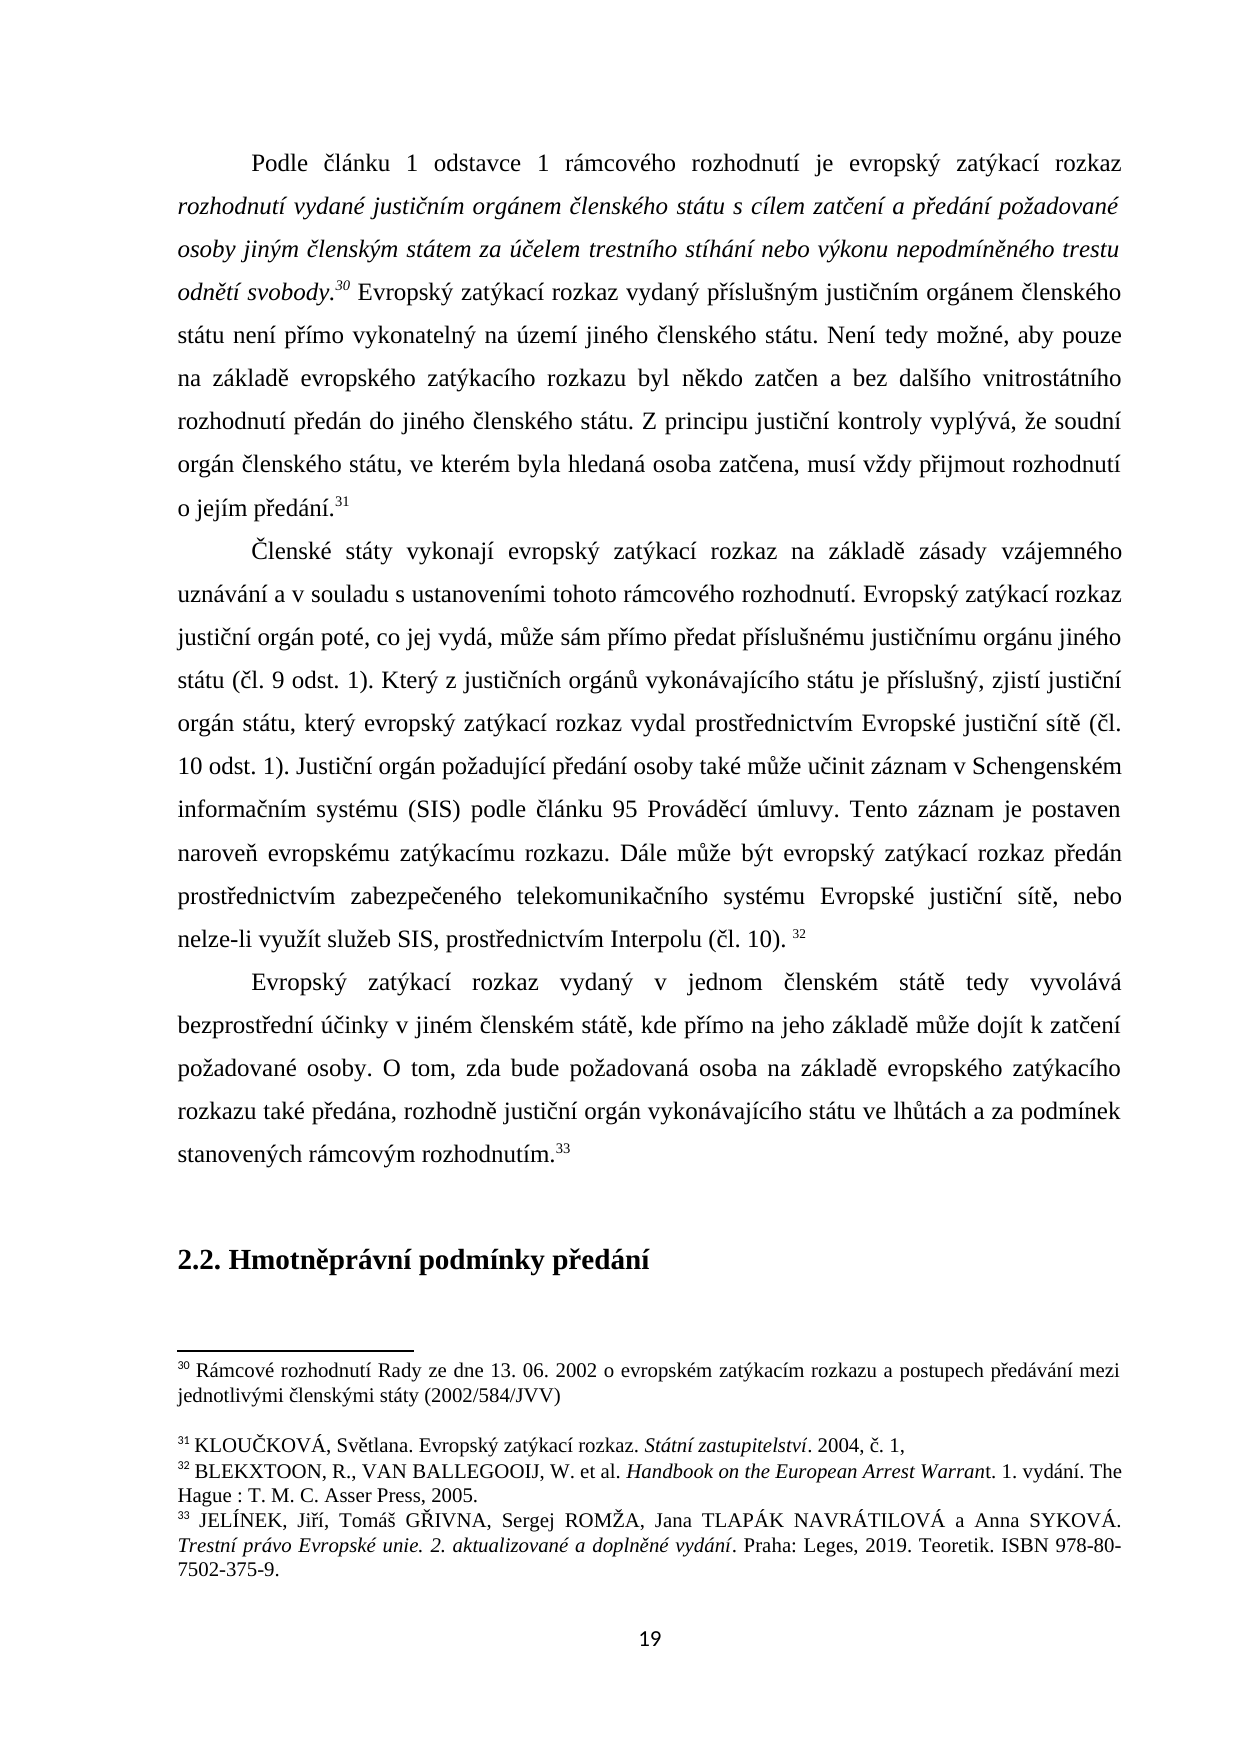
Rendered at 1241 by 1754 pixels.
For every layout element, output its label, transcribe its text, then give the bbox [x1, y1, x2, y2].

text Členské státy vykonají evropský zatýkací rozkaz na základě zásady vzájemného uznávání a v souladu s ustanoveními tohoto rámcového rozhodnutí. Evropský zatýkací rozkaz justiční orgán poté, co jej vydá, může sám přímo předat příslušnému justičnímu orgánu jiného státu (čl. 9 odst. 1). Který z justičních orgánů vykonávajícího státu je příslušný, zjistí justiční orgán státu, který evropský zatýkací rozkaz vydal prostřednictvím Evropské justiční sítě (čl. 10 odst. 1). Justiční orgán požadující předání osoby také může učinit záznam v Schengenském informačním systému (SIS) podle článku 95 Prováděcí úmluvy. Tento záznam je postaven naroveň evropskému zatýkacímu rozkazu. Dále může být evropský zatýkací rozkaz předán prostřednictvím zabezpečeného telekomunikačního systému Evropské justiční sítě, nebo nelze-li využít služeb SIS, prostřednictvím Interpolu (čl. 10). [177, 536, 1122, 953]
text Podle článku 1 odstavce 1 rámcového rozhodnutí je evropský zatýkací rozkaz rozhodnutí vydané justičním orgánem členského státu s cílem zatčení a předání požadované osoby jiným členským státem za účelem trestního stíhání nebo výkonu nepodmíněného trestu odnětí svobody. Evropský zatýkací rozkaz vydaný příslušným justičním orgánem členského státu není přímo vykonatelný na území jiného členského státu. Není tedy možné, aby pouze na základě evropského zatýkacího rozkazu byl někdo zatčen a bez dalšího vnitrostátního rozhodnutí předán do jiného členského státu. Z principu justiční kontroly vyplývá, že soudní orgán členského státu, ve kterém byla hledaná osoba zatčena, musí vždy přijmout rozhodnutí o jejím předání. [177, 148, 1122, 521]
text 2.2. Hmotněprávní podmínky předání [177, 1242, 1122, 1276]
text Evropský zatýkací rozkaz vydaný v jednom členském státě tedy vyvolává bezprostřední účinky v jiném členském státě, kde přímo na jeho základě může dojít k zatčení požadované osoby. O tom, zda bude požadovaná osoba na základě evropského zatýkacího rozkazu také předána, rozhodně justiční orgán vykonávajícího státu ve lhůtách a za podmínek stanovených rámcovým rozhodnutím. [177, 967, 1122, 1168]
